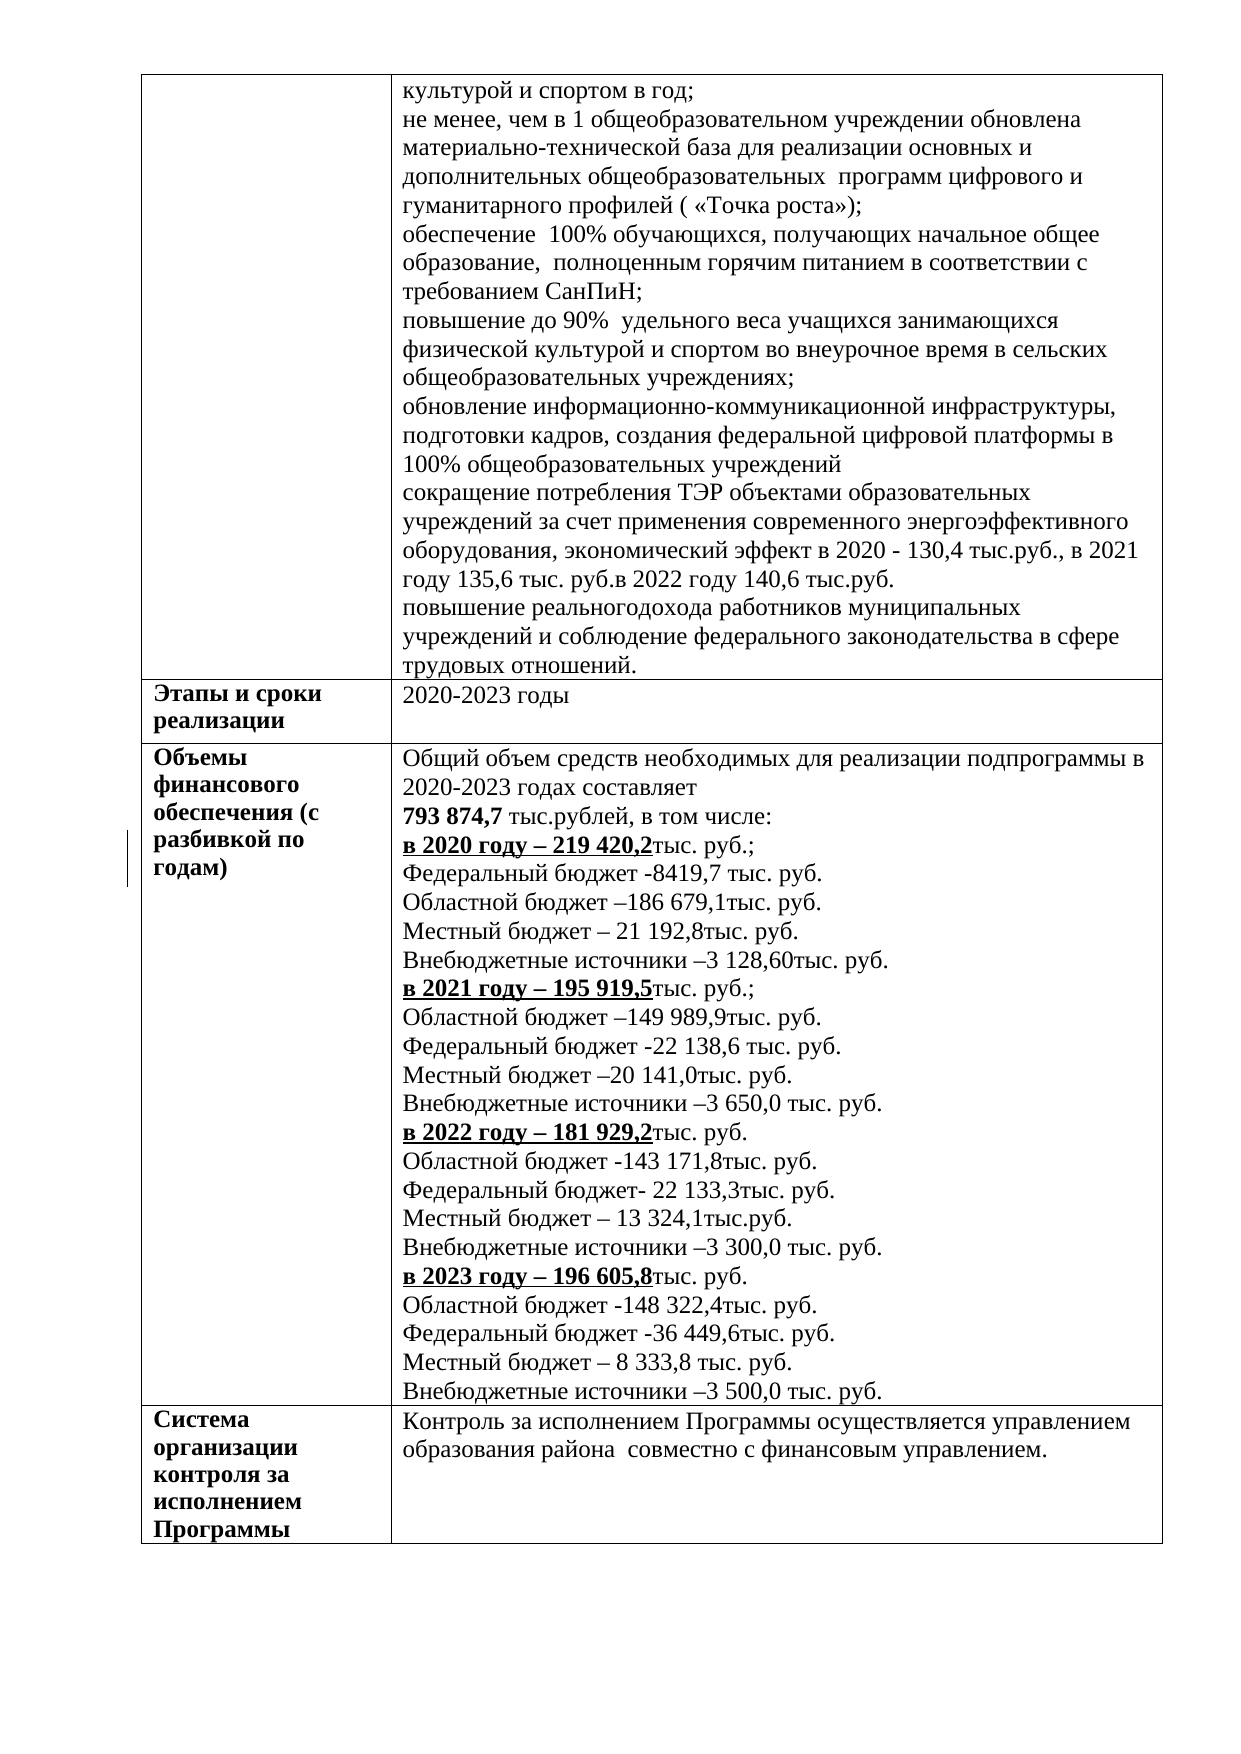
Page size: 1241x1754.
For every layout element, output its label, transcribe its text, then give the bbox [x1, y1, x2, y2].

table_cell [392, 75, 1162, 679]
table_cell Система организации контроля за исполнением Программы [142, 1406, 391, 1543]
table_cell Общий объем средств необходимых для реализации подпрограммы в 2020-2023 годах составляет 793 874,7 тыс.рублей, в том числе: в 2020 году – 219 420,2тыс. руб.; Федеральный бюджет -8419,7 тыс. руб. Областной бюджет –186 679,1тыс. руб. Местный бюджет – 21 192,8тыс. руб. Внебюджетные источники –3 128,60тыс. руб. в 2021 году – 195 919,5тыс. руб.; Областной бюджет –149 989,9тыс. руб. Федеральный бюджет -22 138,6 тыс. руб. Местный бюджет –20 141,0тыс. руб. Внебюджетные источники –3 650,0 тыс. руб. в 2022 году – 181 929,2тыс. руб. Областной бюджет -143 171,8тыс. руб. Федеральный бюджет- 22 133,3тыс. руб. Местный бюджет – 13 324,1тыс.руб. Внебюджетные источники –3 300,0 тыс. руб. в 2023 году – 196 605,8тыс. руб. Областной бюджет -148 322,4тыс. руб. Федеральный бюджет -36 449,6тыс. руб. Местный бюджет – 8 333,8 тыс. руб. Внебюджетные источники –3 500,0 тыс. руб. [392, 744, 1162, 1405]
table_cell Контроль за исполнением Программы осуществляется управлением образования района совместно с финансовым управлением. [392, 1406, 1162, 1543]
table_cell Объемы финансового обеспечения (с разбивкой по годам) [142, 744, 391, 1405]
table_cell 2020-2023 годы [392, 680, 1162, 742]
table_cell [142, 75, 391, 679]
table_cell Этапы и сроки реализации [142, 680, 391, 742]
